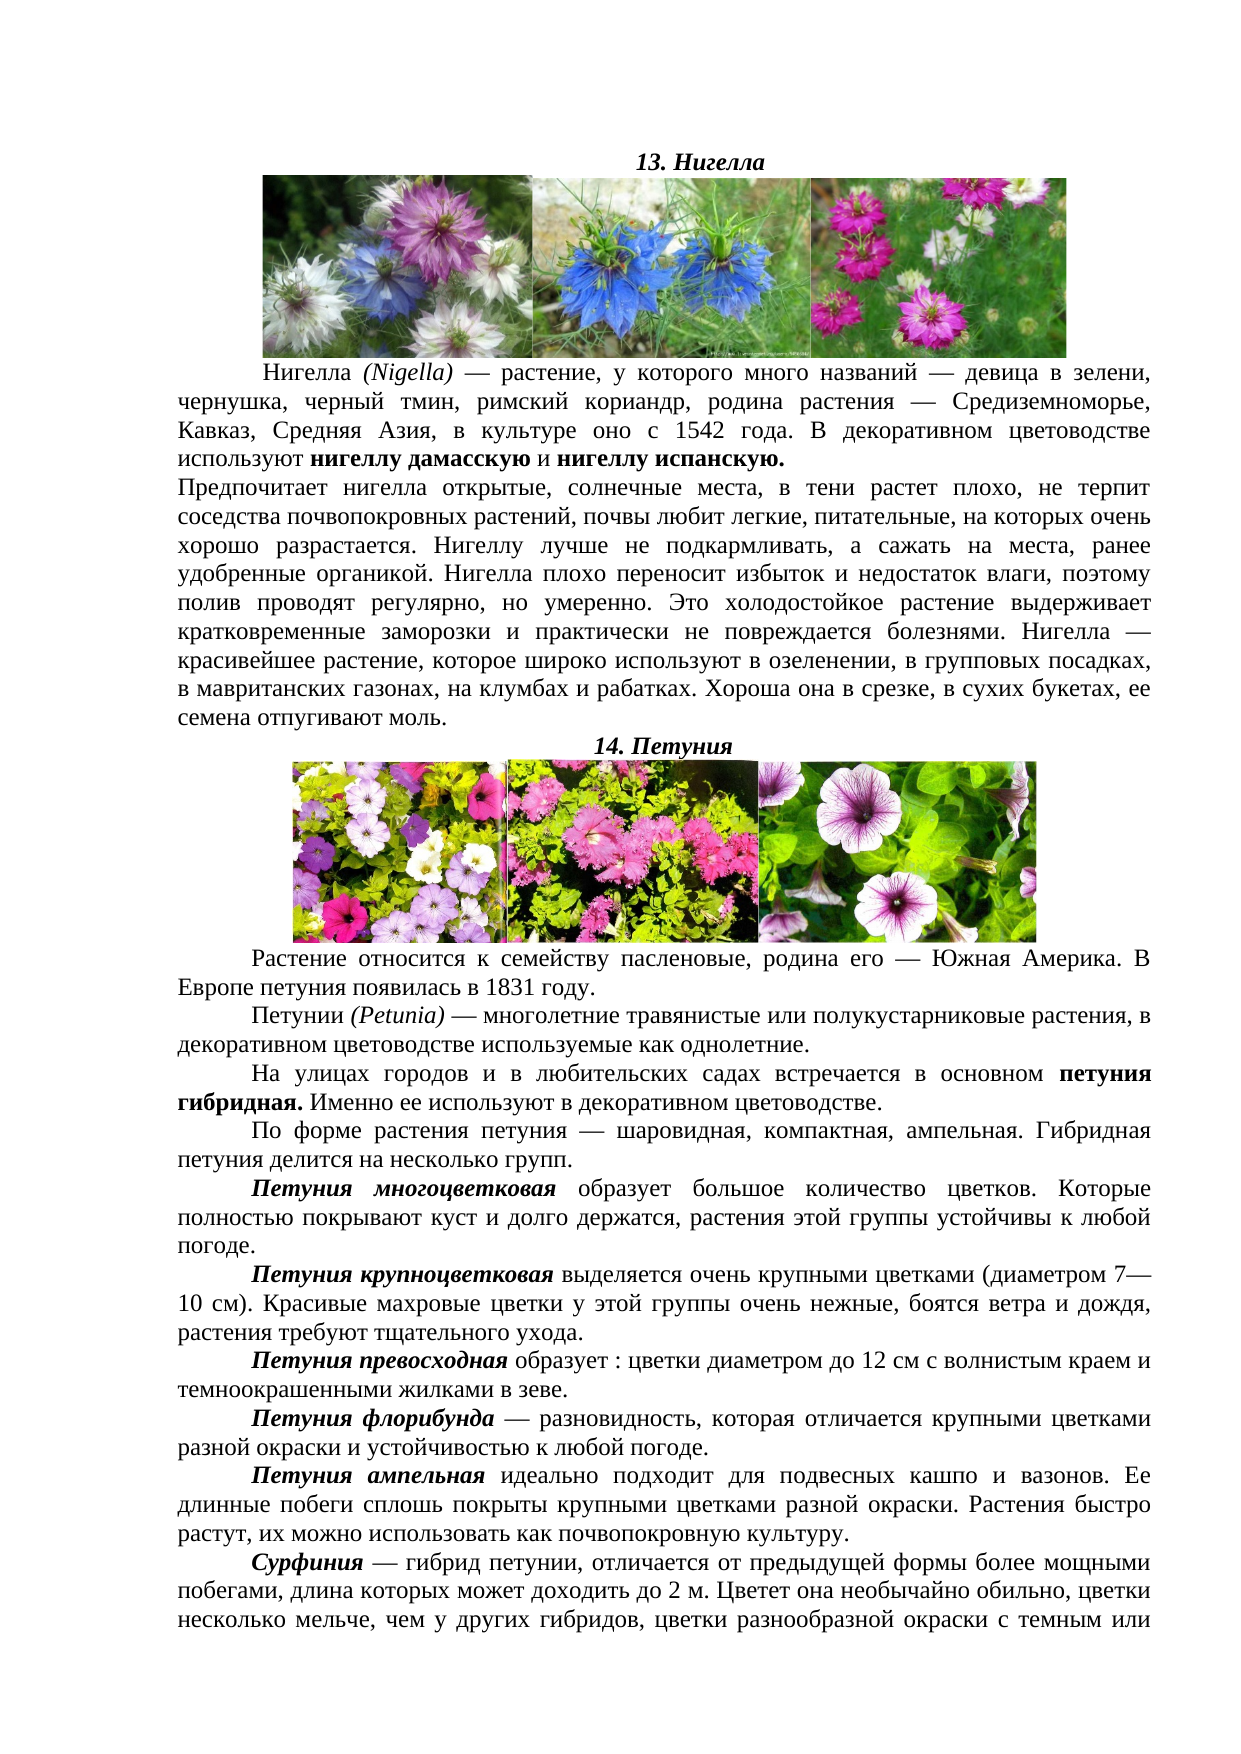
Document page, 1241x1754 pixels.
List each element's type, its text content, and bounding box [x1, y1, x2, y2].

text 13. Нигелла [177, 147, 1152, 176]
text Петуния многоцветковая образует большое количество цветков. Которые полностью покрывают куст и долго держатся, растения этой группы устойчивы к любой погоде. [177, 1173, 1152, 1259]
text Петуния крупноцветковая выделяется очень крупными цветками (диаметром 7—10 см). Красивые махровые цветки у этой группы очень нежные, боятся ветра и дождя, растения требуют тщательного ухода. [177, 1259, 1152, 1345]
text Петуния ампельная идеально подходит для подвесных кашпо и вазонов. Ее длинные побеги сплошь покрыты крупными цветками разной окраски. Растения быстро растут, их можно использовать как почвопокровную культуру. [177, 1460, 1152, 1547]
picture [292, 759, 1037, 943]
text Петуния превосходная образует : цветки диаметром до 12 см с волнистым краем и темноокрашенными жилками в зеве. [177, 1345, 1152, 1403]
text Предпочитает нигелла открытые, солнечные места, в тени растет плохо, не терпит соседства почвопокровных растений, почвы любит легкие, питательные, на которых очень хорошо разрастается. Нигеллу лучше не подкармливать, а сажать на места, ранее удобренные органикой. Нигелла плохо переносит избыток и недостаток влаги, поэтому полив проводят регулярно, но умеренно. Это холодостойкое растение выдерживает кратковременные заморозки и практически не повреждается болезнями. Нигелла — красивейшее растение, которое широко используют в озеленении, в групповых посадках, в мавританских газонах, на клумбах и рабатках. Хороша она в срезке, в сухих букетах, ее семена отпугивают моль. [177, 472, 1152, 731]
text Петунии (Petunia) — многолетние травянистые или полукустарниковые растения, в декоративном цветоводстве используемые как однолетние. [177, 1000, 1152, 1058]
picture [262, 175, 1067, 358]
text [177, 1547, 1152, 1633]
text По форме растения петуния — шаровидная, компактная, ампельная. Гибридная петуния делится на несколько групп. [177, 1115, 1152, 1173]
text Растение относится к семейству пасленовые, родина его — Южная Америка. В Европе петуния появилась в 1831 году. [177, 943, 1152, 1000]
text На улицах городов и в любительских садах встречается в основном петуния гибридная. Именно ее используют в декоративном цветоводстве. [177, 1058, 1152, 1115]
text Нигелла (Nigella) — растение, у которого много названий — девица в зелени, чернушка, черный тмин, римский кориандр, родина растения — Средиземноморье, Кавказ, Средняя Азия, в культуре оно с 1542 года. В декоративном цветоводстве используют нигеллу дамасскую и нигеллу испанскую. [177, 357, 1152, 472]
text Петуния флорибунда — разновидность, которая отличается крупными цветками разной окраски и устойчивостью к любой погоде. [177, 1403, 1152, 1460]
text 14. Петуния [177, 731, 1152, 760]
